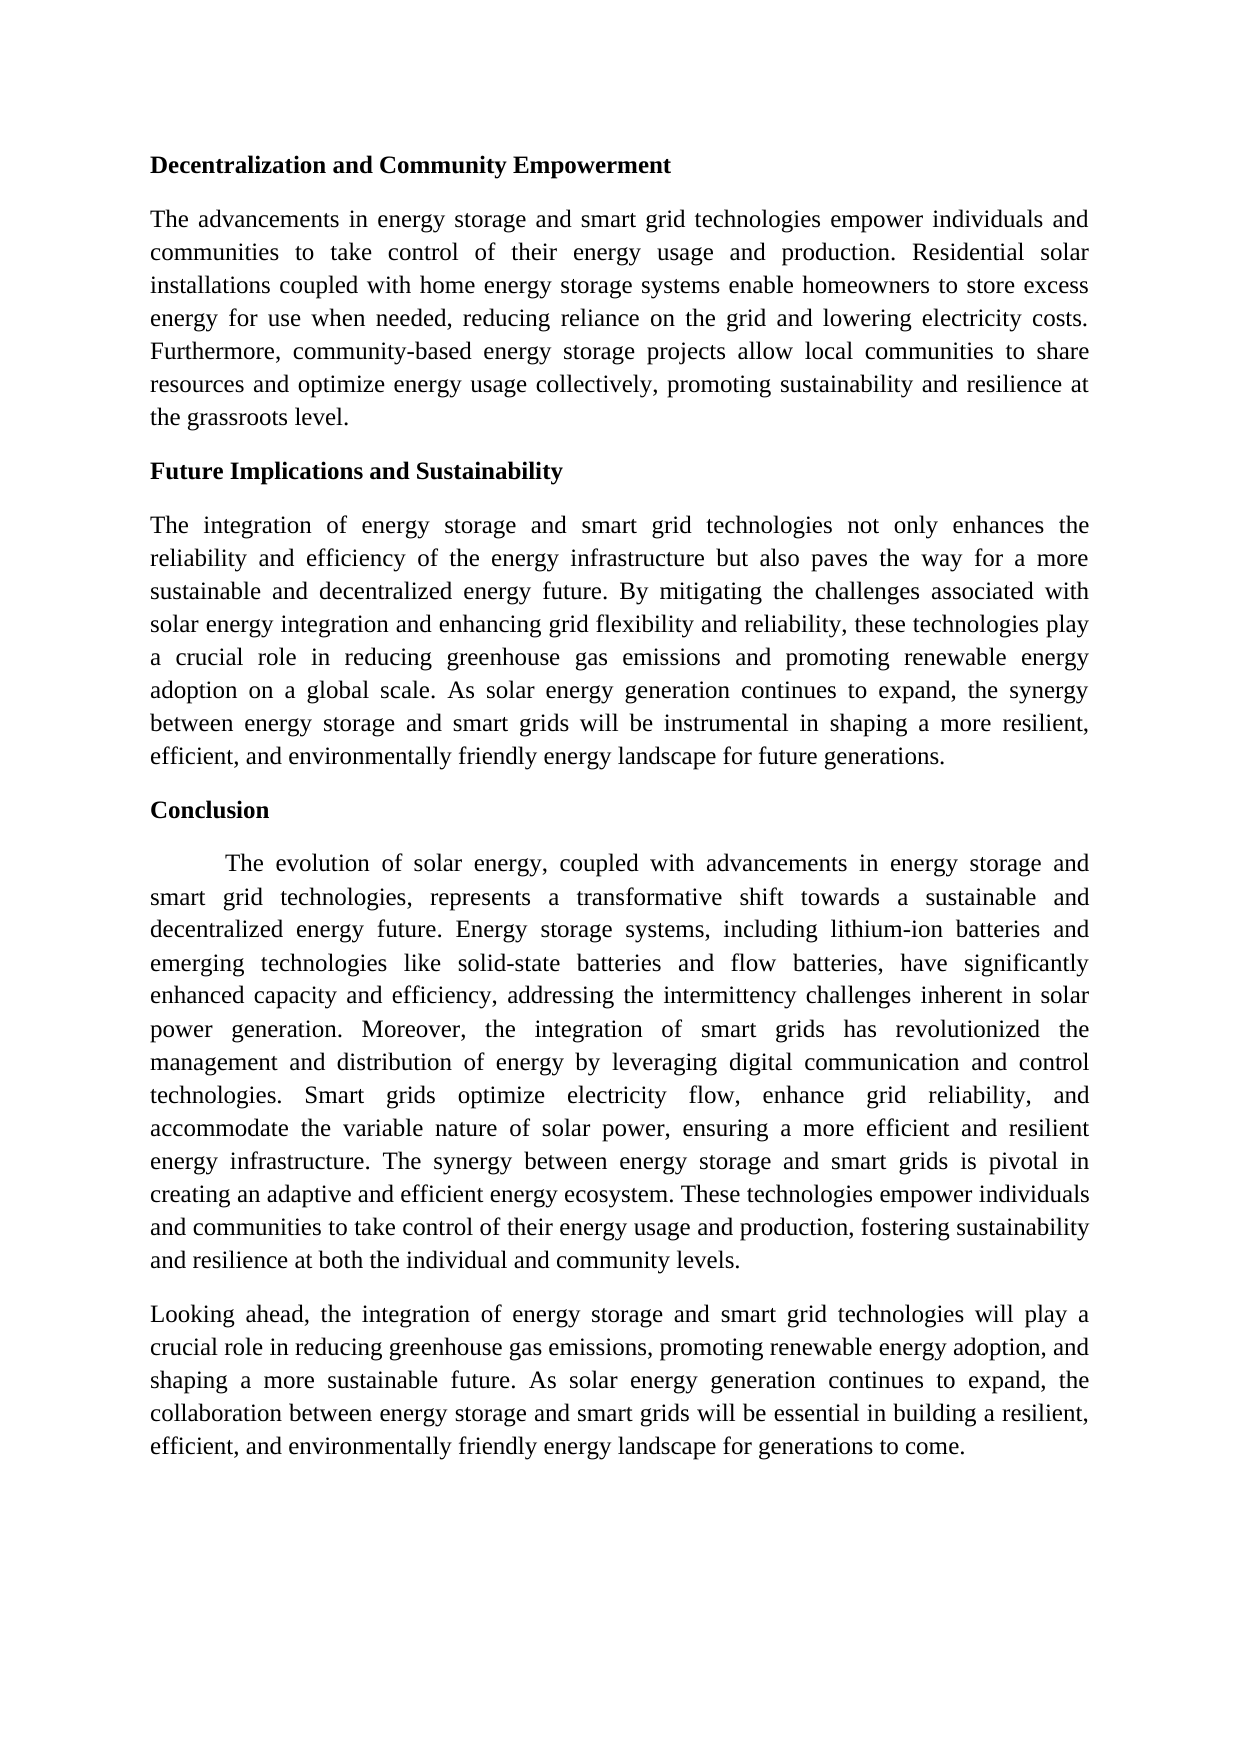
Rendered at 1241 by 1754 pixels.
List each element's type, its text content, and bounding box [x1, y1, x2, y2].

text Conclusion [150, 795, 1090, 823]
text The evolution of solar energy, coupled with advancements in energy storage and smart grid technologies, represents a transformative shift towards a sustainable and decentralized energy future. Energy storage systems, including lithium-ion batteries and emerging technologies like solid-state batteries and flow batteries, have significantly enhanced capacity and efficiency, addressing the intermittency challenges inherent in solar power generation. Moreover, the integration of smart grids has revolutionized the management and distribution of energy by leveraging digital communication and control technologies. Smart grids optimize electricity flow, enhance grid reliability, and accommodate the variable nature of solar power, ensuring a more efficient and resilient energy infrastructure. The synergy between energy storage and smart grids is pivotal in creating an adaptive and efficient energy ecosystem. These technologies empower individuals and communities to take control of their energy usage and production, fostering sustainability and resilience at both the individual and community levels. [150, 848, 1090, 1273]
text The advancements in energy storage and smart grid technologies empower individuals and communities to take control of their energy usage and production. Residential solar installations coupled with home energy storage systems enable homeowners to store excess energy for use when needed, reducing reliance on the grid and lowering electricity costs. Furthermore, community-based energy storage projects allow local communities to share resources and optimize energy usage collectively, promoting sustainability and resilience at the grassroots level. [150, 204, 1090, 431]
text The integration of energy storage and smart grid technologies not only enhances the reliability and efficiency of the energy infrastructure but also paves the way for a more sustainable and decentralized energy future. By mitigating the challenges associated with solar energy integration and enhancing grid flexibility and reliability, these technologies play a crucial role in reducing greenhouse gas emissions and promoting renewable energy adoption on a global scale. As solar energy generation continues to expand, the synergy between energy storage and smart grids will be instrumental in shaping a more resilient, efficient, and environmentally friendly energy landscape for future generations. [150, 510, 1090, 769]
text Decentralization and Community Empowerment [150, 150, 1090, 179]
text Future Implications and Sustainability [150, 456, 1090, 484]
text Looking ahead, the integration of energy storage and smart grid technologies will play a crucial role in reducing greenhouse gas emissions, promoting renewable energy adoption, and shaping a more sustainable future. As solar energy generation continues to expand, the collaboration between energy storage and smart grids will be essential in building a resilient, efficient, and environmentally friendly energy landscape for generations to come. [150, 1299, 1090, 1459]
